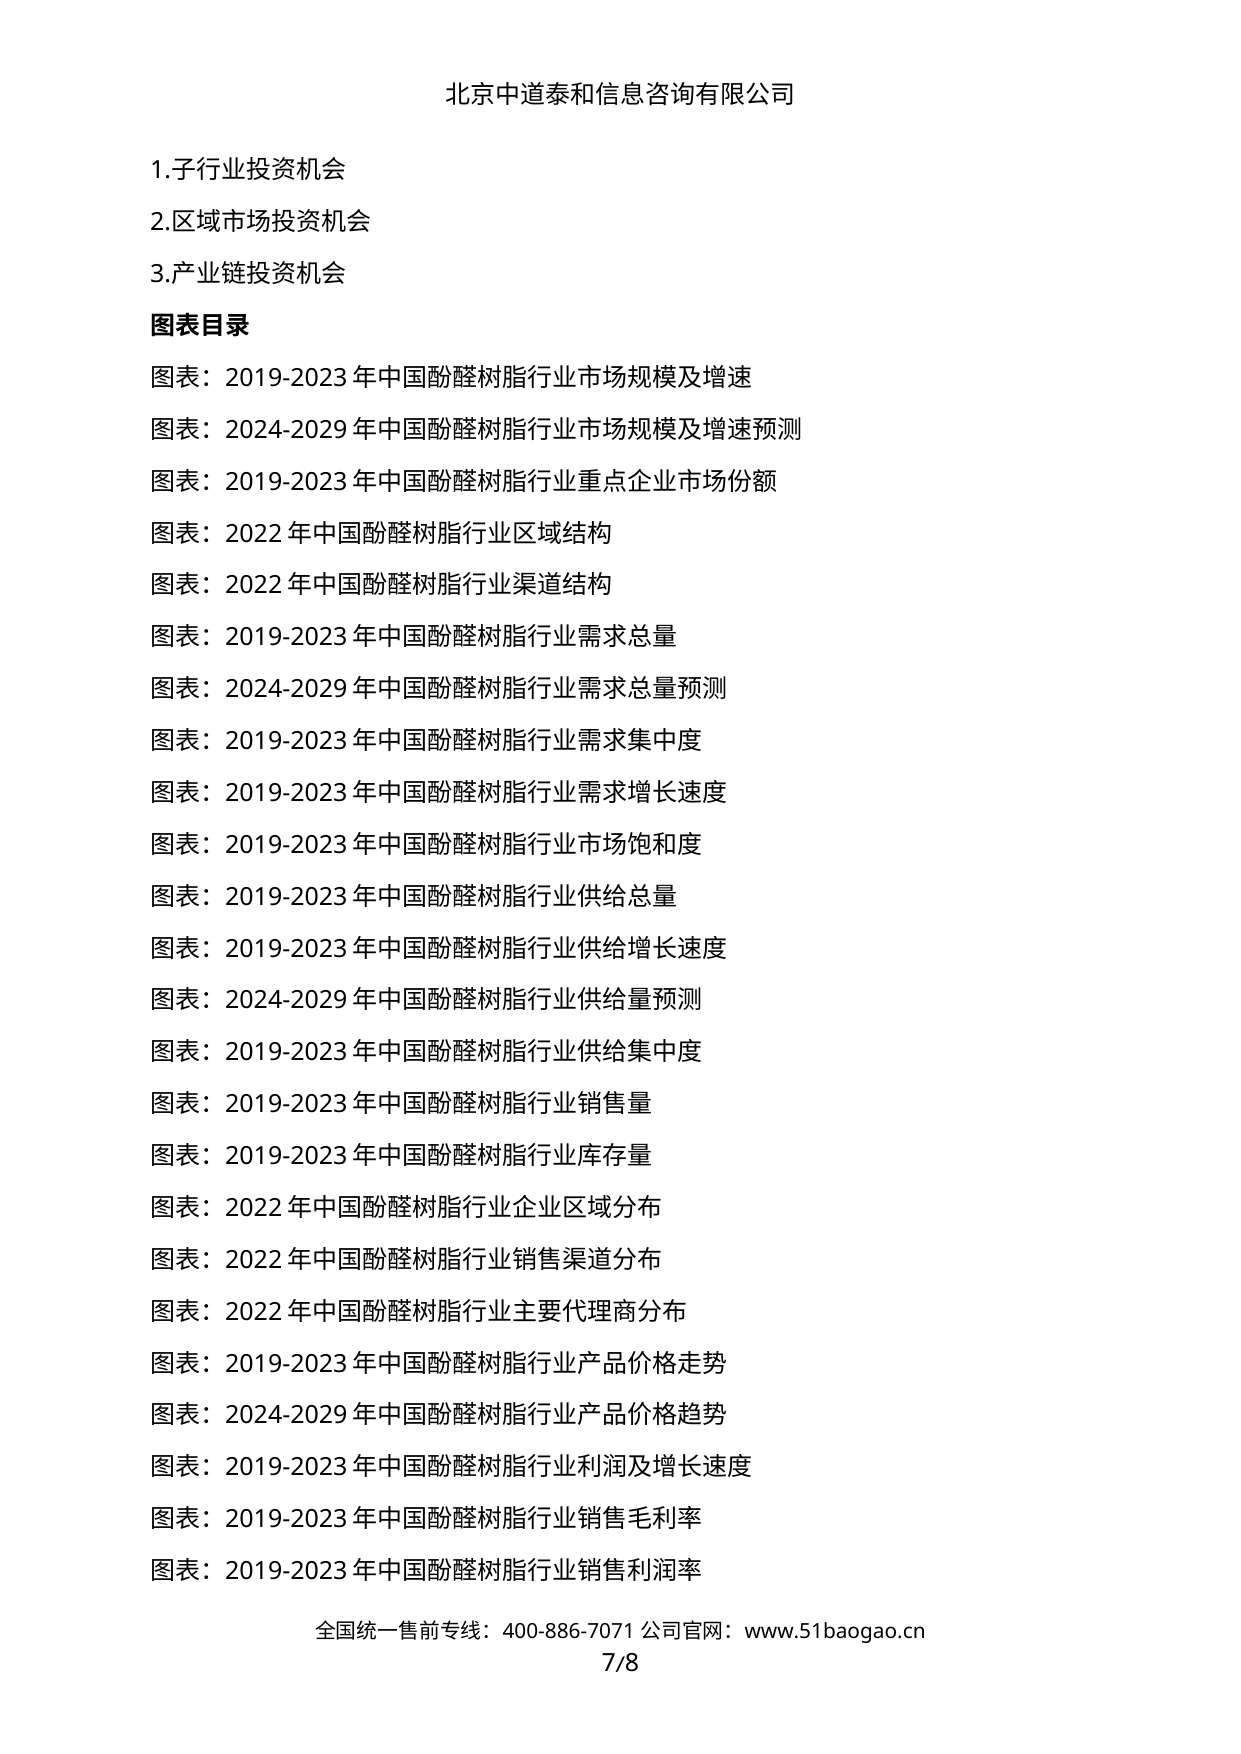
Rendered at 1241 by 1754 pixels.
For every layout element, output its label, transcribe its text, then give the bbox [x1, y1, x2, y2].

text 图表：2019-2023年中国酚醛树脂行业市场规模及增速 [150, 357, 1090, 394]
text 图表：2024-2029年中国酚醛树脂行业市场规模及增速预测 [150, 409, 1090, 446]
text 图表：2019-2023年中国酚醛树脂行业重点企业市场份额 [150, 461, 1090, 497]
text 图表：2019-2023年中国酚醛树脂行业销售毛利率 [150, 1499, 1090, 1535]
text 图表：2019-2023年中国酚醛树脂行业销售利润率 [150, 1551, 1090, 1587]
text 1.子行业投资机会 [150, 150, 1090, 186]
text 图表：2019-2023年中国酚醛树脂行业利润及增长速度 [150, 1447, 1090, 1483]
text 图表：2019-2023年中国酚醛树脂行业销售量 [150, 1084, 1090, 1120]
text 图表：2022年中国酚醛树脂行业渠道结构 [150, 565, 1090, 601]
text 图表目录 [150, 306, 1090, 342]
text 图表：2019-2023年中国酚醛树脂行业供给总量 [150, 876, 1090, 912]
text 2.区域市场投资机会 [150, 202, 1090, 238]
text 图表：2019-2023年中国酚醛树脂行业需求集中度 [150, 721, 1090, 757]
text 图表：2024-2029年中国酚醛树脂行业产品价格趋势 [150, 1395, 1090, 1431]
text 图表：2019-2023年中国酚醛树脂行业市场饱和度 [150, 824, 1090, 861]
text 图表：2024-2029年中国酚醛树脂行业需求总量预测 [150, 669, 1090, 705]
text 图表：2022年中国酚醛树脂行业企业区域分布 [150, 1187, 1090, 1224]
text 图表：2022年中国酚醛树脂行业区域结构 [150, 513, 1090, 549]
text 图表：2022年中国酚醛树脂行业销售渠道分布 [150, 1239, 1090, 1276]
text 3.产业链投资机会 [150, 254, 1090, 290]
text 图表：2022年中国酚醛树脂行业主要代理商分布 [150, 1291, 1090, 1327]
text 图表：2019-2023年中国酚醛树脂行业库存量 [150, 1136, 1090, 1172]
text 图表：2019-2023年中国酚醛树脂行业需求总量 [150, 617, 1090, 653]
text 图表：2019-2023年中国酚醛树脂行业需求增长速度 [150, 772, 1090, 809]
text 图表：2019-2023年中国酚醛树脂行业产品价格走势 [150, 1343, 1090, 1379]
text 图表：2024-2029年中国酚醛树脂行业供给量预测 [150, 980, 1090, 1016]
text 图表：2019-2023年中国酚醛树脂行业供给增长速度 [150, 928, 1090, 964]
text 图表：2019-2023年中国酚醛树脂行业供给集中度 [150, 1032, 1090, 1068]
